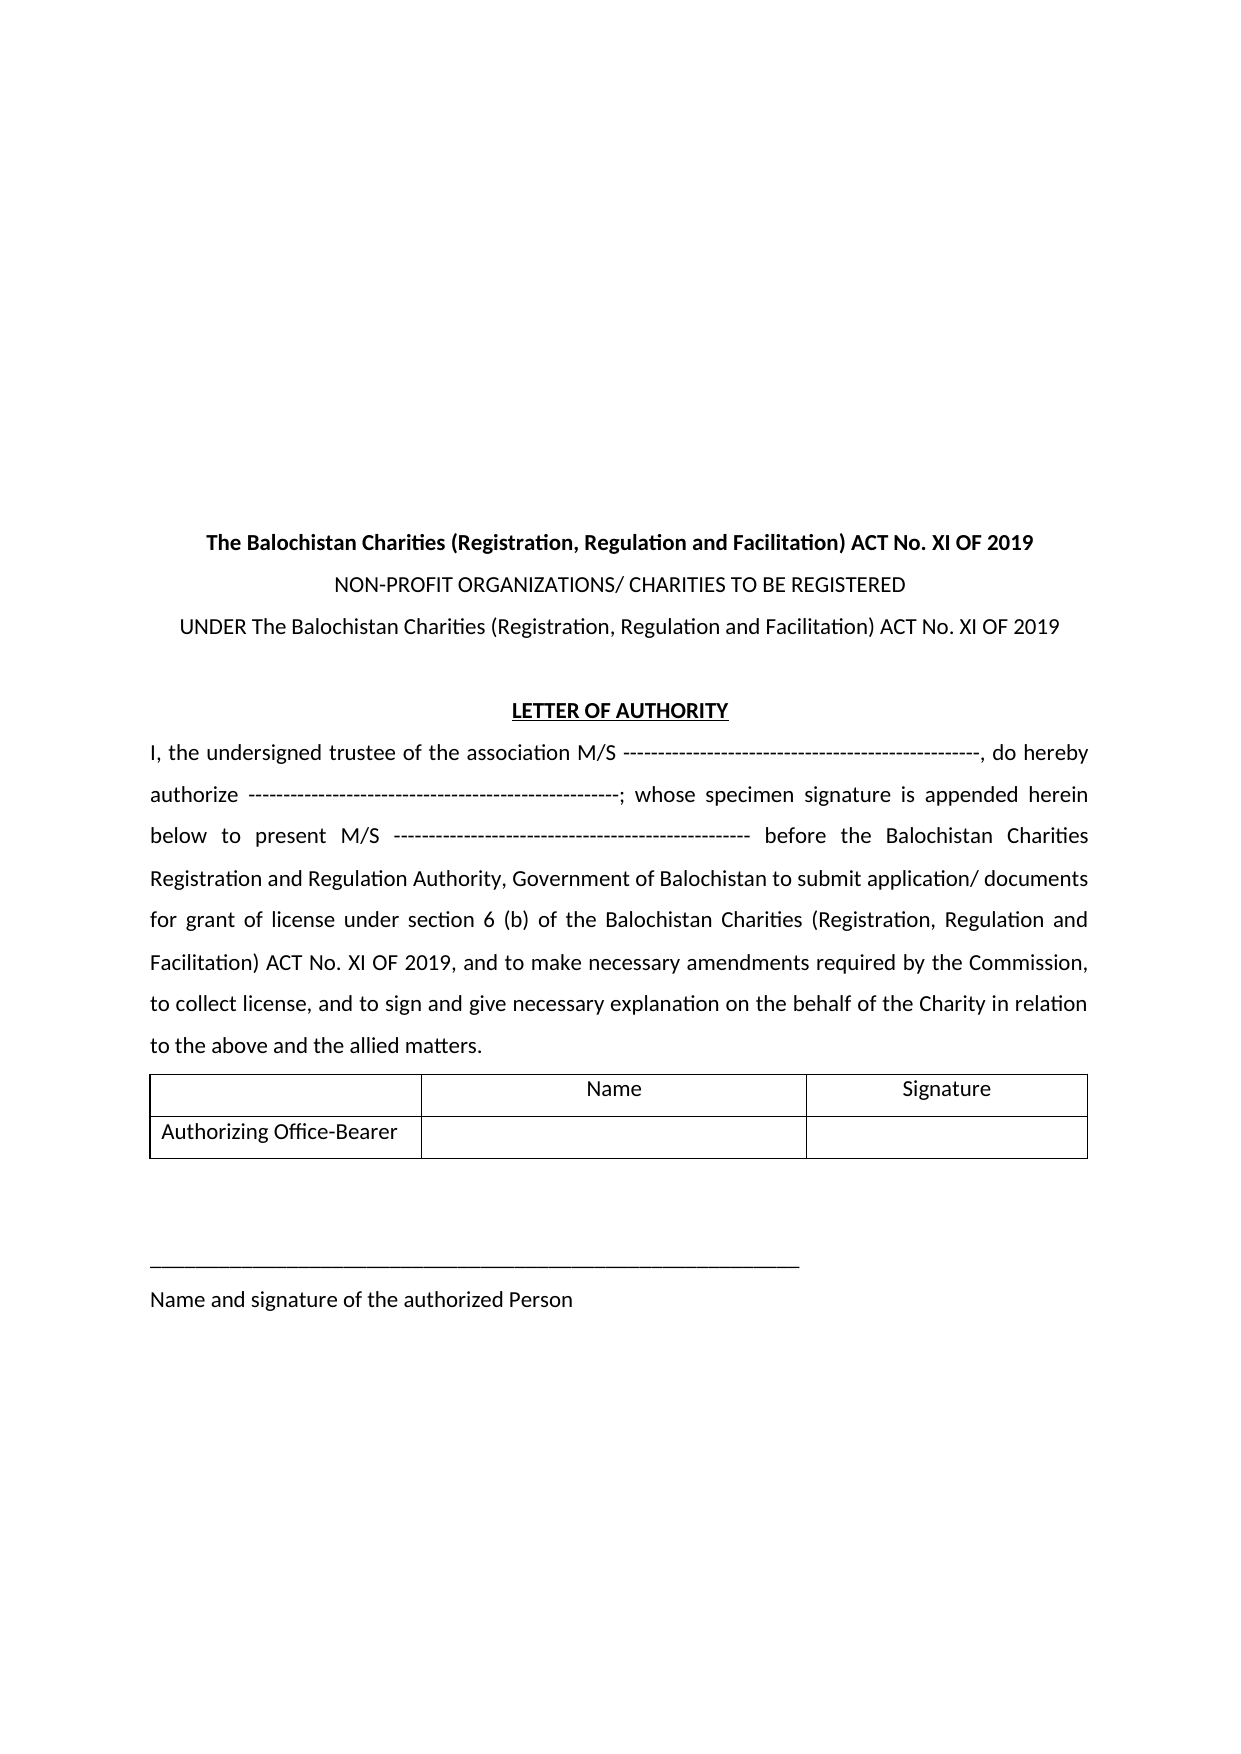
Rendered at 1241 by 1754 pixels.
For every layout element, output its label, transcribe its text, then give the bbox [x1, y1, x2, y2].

table_header [151, 1075, 421, 1116]
table_header Name [422, 1075, 806, 1116]
text UNDER The Balochistan Charities (Registration, Regulation and Facilitation) ACT No. XI OF 2019 [150, 612, 1090, 640]
table_header Signature [807, 1075, 1087, 1116]
table_cell [422, 1117, 806, 1158]
table_cell Authorizing Office-Bearer [151, 1117, 421, 1158]
table_cell [807, 1117, 1087, 1158]
text _________________________________________________________ [150, 1243, 1090, 1271]
text LETTER OF AUTHORITY [150, 696, 1090, 724]
text I, the undersigned trustee of the association M/S ---------------------------------------------------, do hereby authorize -----------------------------------------------------; whose specimen signature is appended herein below to present M/S --------------------------------------------------- before the Balochistan Charities Registration and Regulation Authority, Government of Balochistan to submit application/ documents for grant of license under section 6 (b) of the Balochistan Charities (Registration, Regulation and Facilitation) ACT No. XI OF 2019, and to make necessary amendments required by the Commission, to collect license, and to sign and give necessary explanation on the behalf of the Charity in relation to the above and the allied matters. [150, 738, 1090, 1059]
text NON-PROFIT ORGANIZATIONS/ CHARITIES TO BE REGISTERED [150, 570, 1090, 598]
text The Balochistan Charities (Registration, Regulation and Facilitation) ACT No. XI OF 2019 [150, 528, 1090, 556]
text Name and signature of the authorized Person [150, 1285, 1090, 1313]
